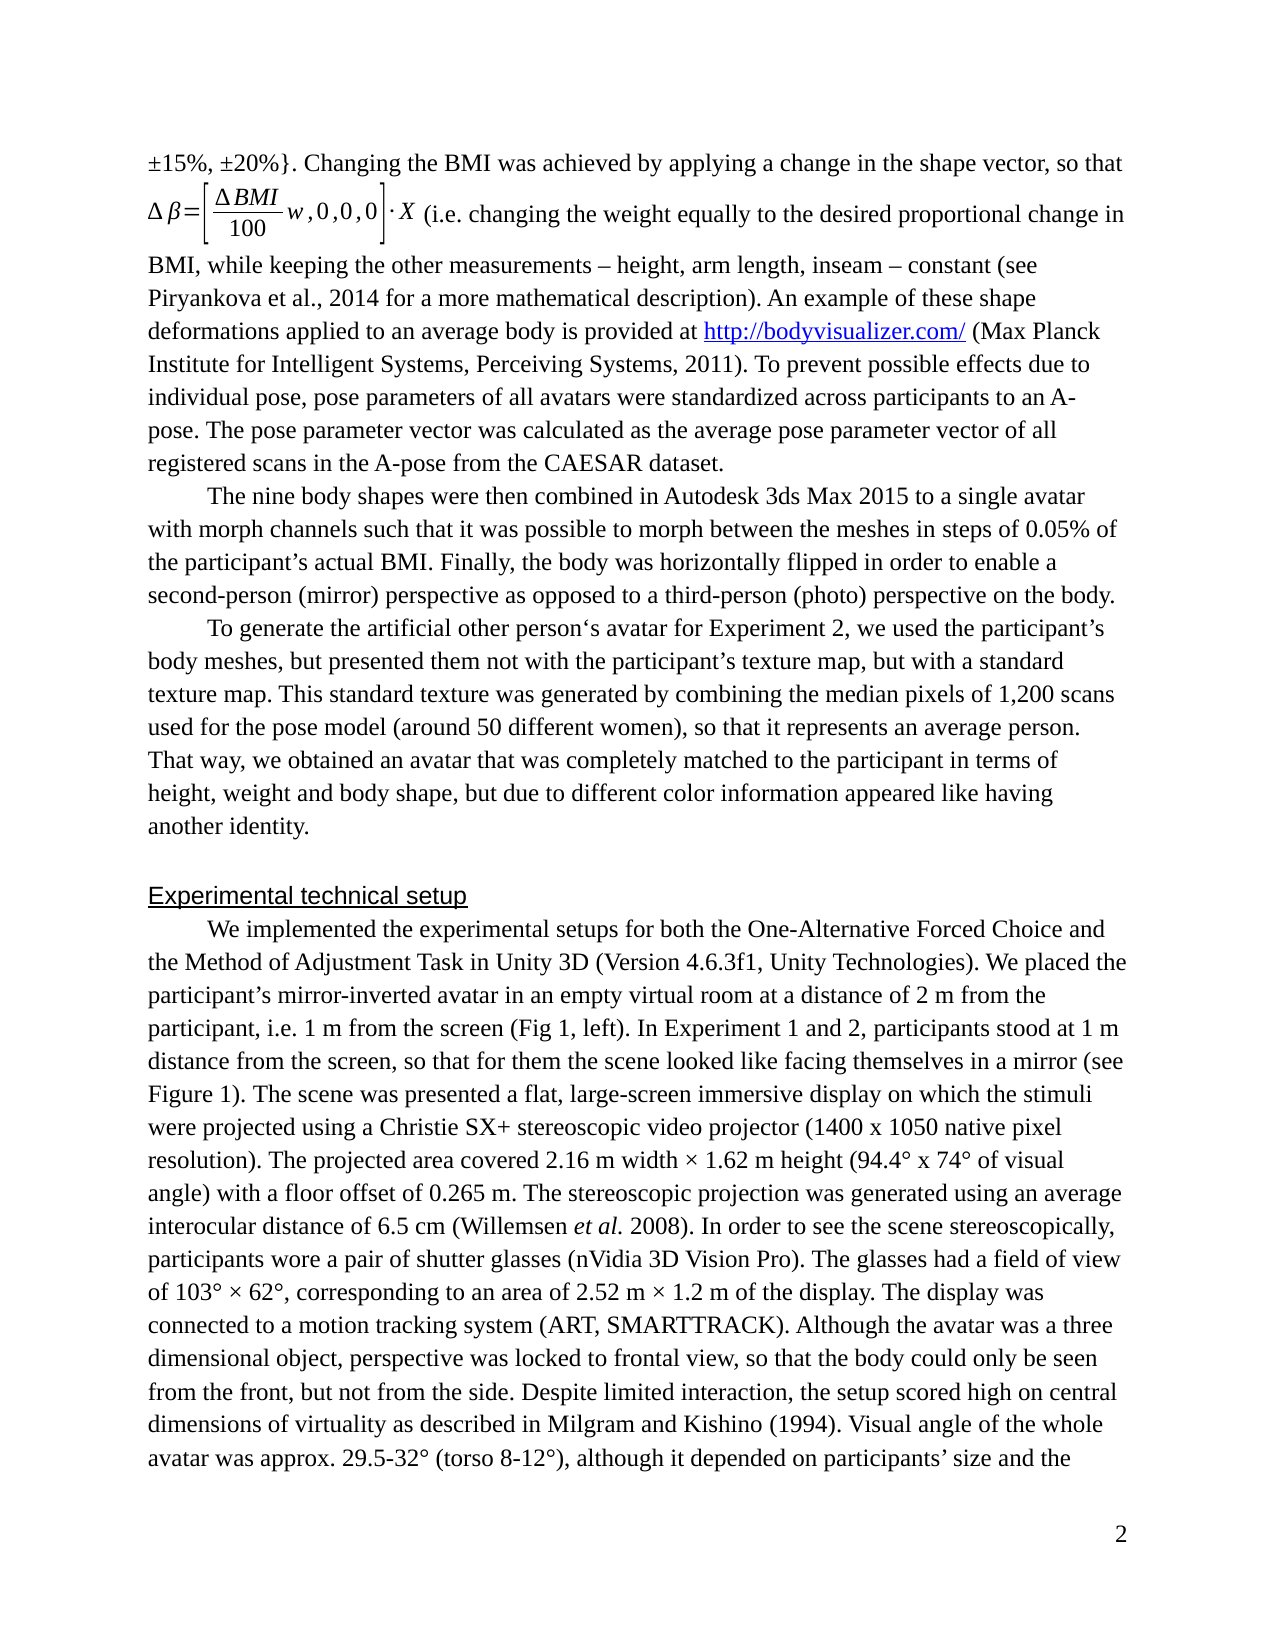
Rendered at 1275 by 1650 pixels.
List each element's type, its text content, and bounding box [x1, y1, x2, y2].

text The nine body shapes were then combined in Autodesk 3ds Max 2015 to a single avatar with morph channels such that it was possible to morph between the meshes in steps of 0.05% of the participant’s actual BMI. Finally, the body was horizontally flipped in order to enable a second-person (mirror) perspective as opposed to a third-person (photo) perspective on the body. [148, 481, 1127, 609]
text To generate the artificial other person‘s avatar for Experiment 2, we used the participant’s body meshes, but presented them not with the participant’s texture map, but with a standard texture map. This standard texture was generated by combining the median pixels of 1,200 scans used for the pose model (around 50 different women), so that it represents an average person. That way, we obtained an avatar that was completely matched to the participant in terms of height, weight and body shape, but due to different color information appeared like having another identity. [148, 613, 1127, 840]
subtitle Experimental technical setup [148, 881, 1127, 910]
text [148, 148, 1127, 477]
